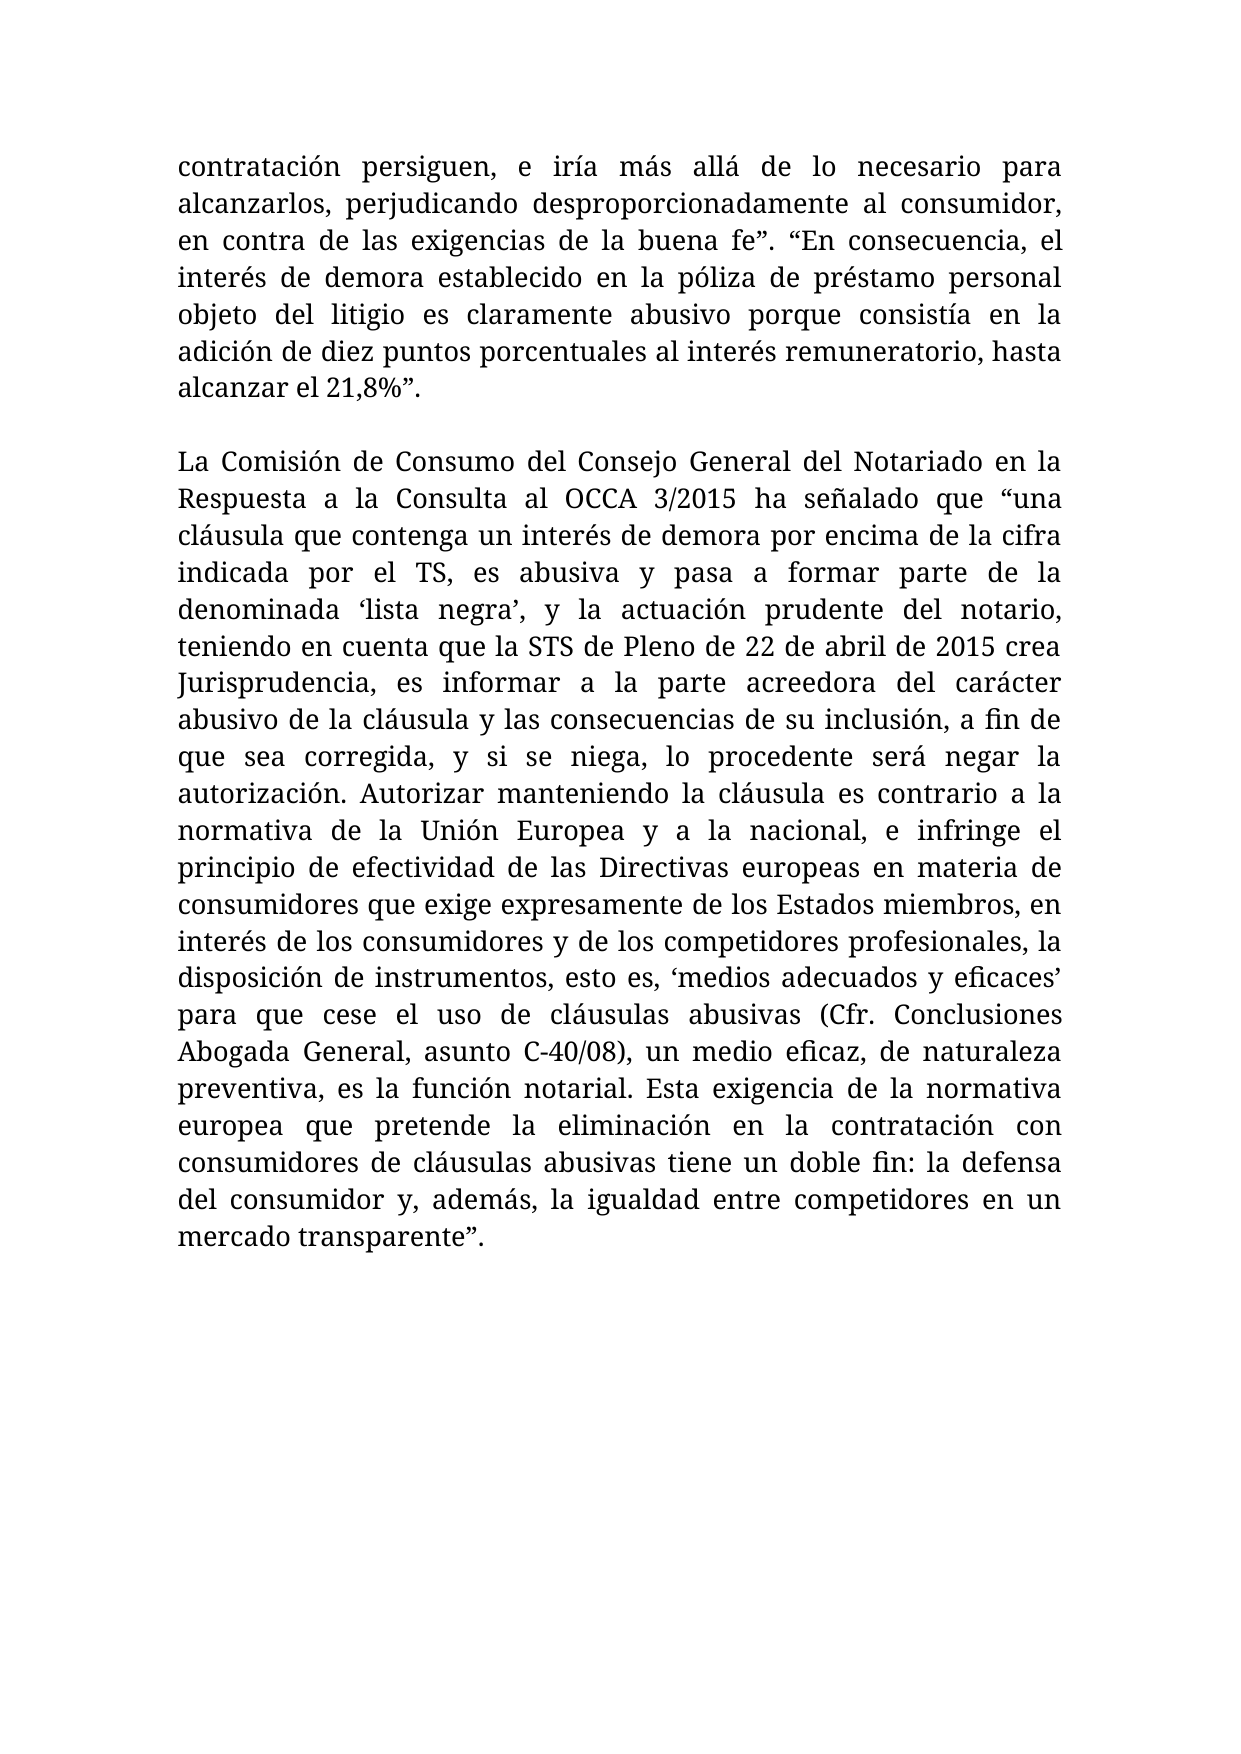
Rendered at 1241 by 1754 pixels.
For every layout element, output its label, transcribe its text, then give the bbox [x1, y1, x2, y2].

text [177, 148, 1063, 406]
text La Comisión de Consumo del Consejo General del Notariado en la Respuesta a la Consulta al OCCA 3/2015 ha señalado que “una cláusula que contenga un interés de demora por encima de la cifra indicada por el TS, es abusiva y pasa a formar parte de la denominada ‘lista negra’, y la actuación prudente del notario, teniendo en cuenta que la STS de Pleno de 22 de abril de 2015 crea Jurisprudencia, es informar a la parte acreedora del carácter abusivo de la cláusula y las consecuencias de su inclusión, a fin de que sea corregida, y si se niega, lo procedente será negar la autorización. Autorizar manteniendo la cláusula es contrario a la normativa de la Unión Europea y a la nacional, e infringe el principio de efectividad de las Directivas europeas en materia de consumidores que exige expresamente de los Estados miembros, en interés de los consumidores y de los competidores profesionales, la disposición de instrumentos, esto es, ‘medios adecuados y eficaces’ para que cese el uso de cláusulas abusivas (Cfr. Conclusiones Abogada General, asunto C-40/08), un medio eficaz, de naturaleza preventiva, es la función notarial. Esta exigencia de la normativa europea que pretende la eliminación en la contratación con consumidores de cláusulas abusivas tiene un doble fin: la defensa del consumidor y, además, la igualdad entre competidores en un mercado transparente”. [177, 443, 1063, 1254]
